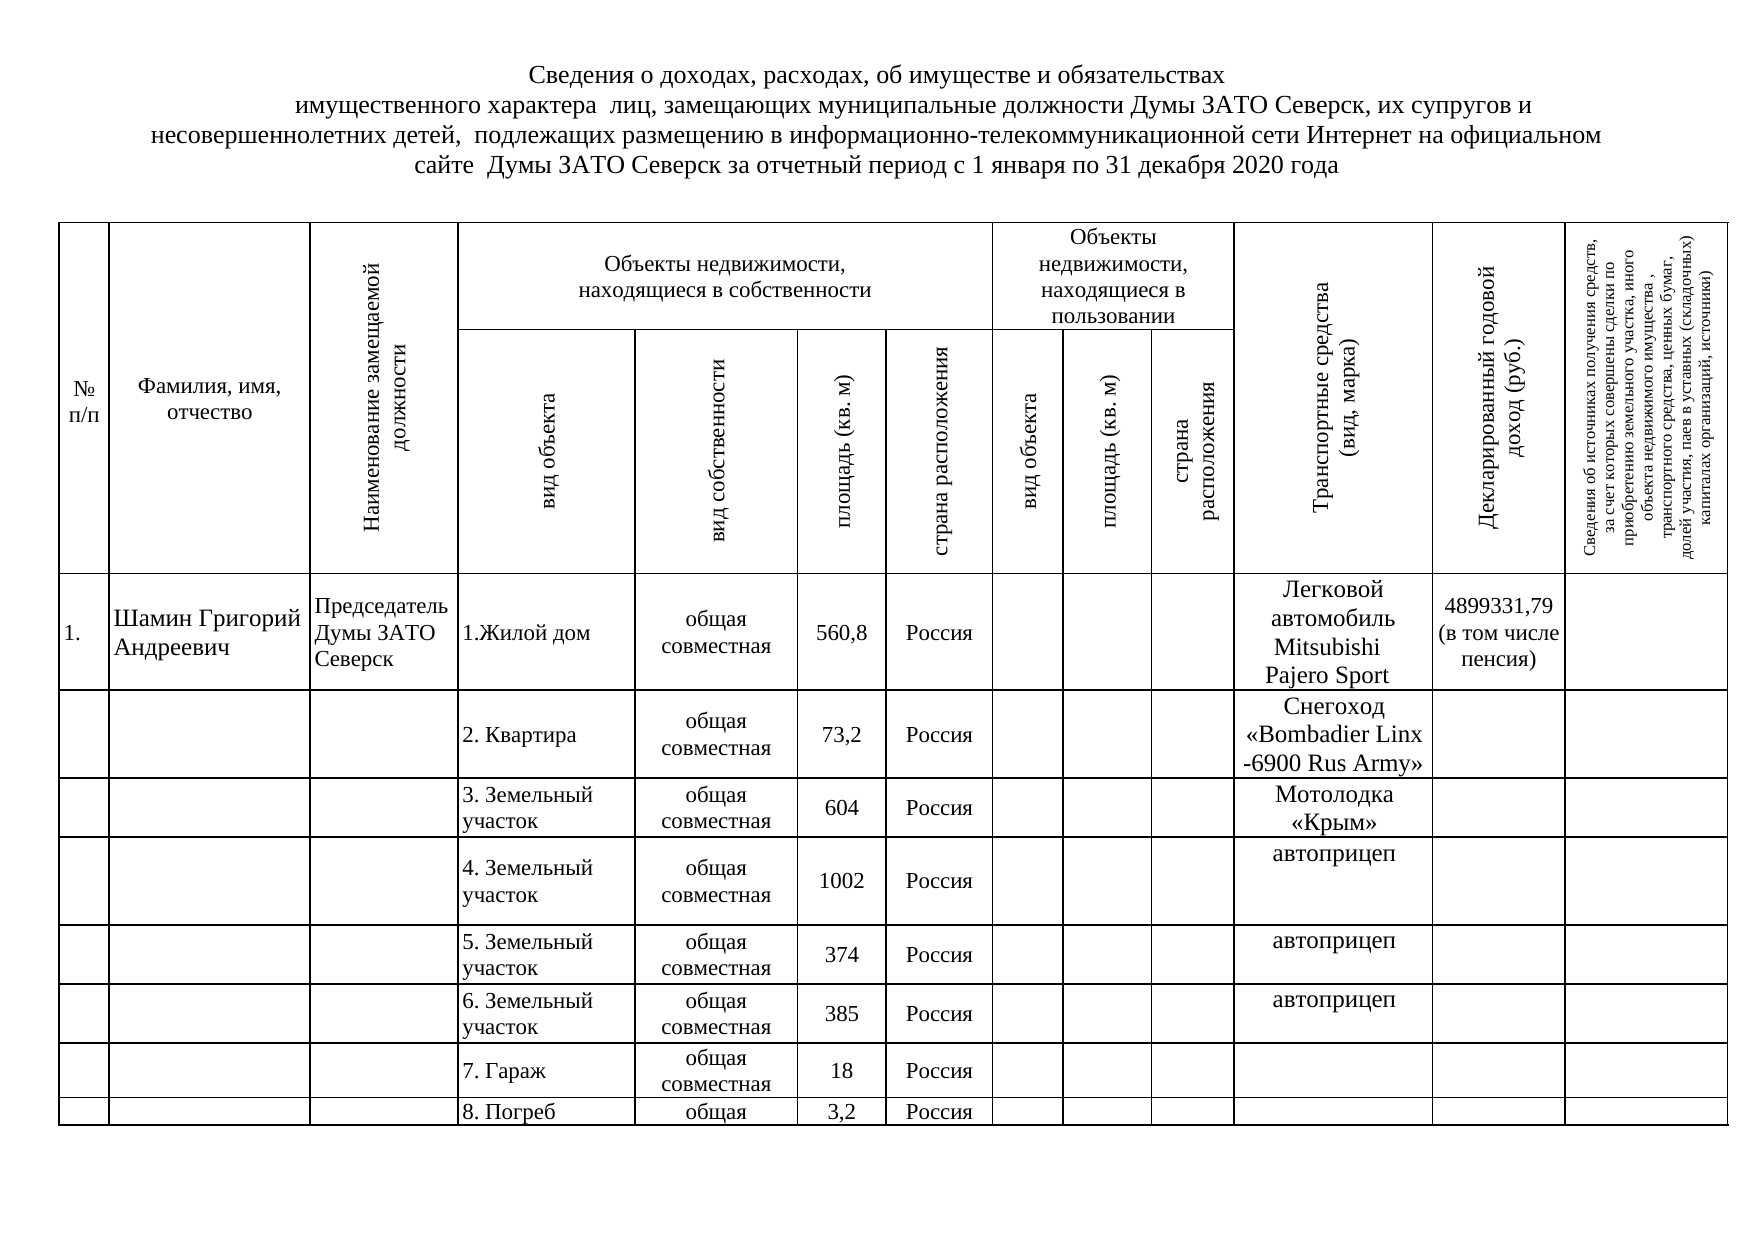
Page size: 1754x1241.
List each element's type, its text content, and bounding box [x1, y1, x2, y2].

table_cell страна расположения [1152, 330, 1233, 573]
table_cell Россия [887, 926, 992, 983]
text Сведения о доходах, расходах, об имуществе и обязательствах [118, 59, 1636, 89]
table_cell [1064, 691, 1151, 777]
table_cell автоприцеп [1235, 985, 1432, 1042]
table_cell [311, 691, 457, 777]
table_cell [60, 1044, 108, 1096]
table_cell [60, 691, 108, 777]
table_cell [1566, 691, 1727, 777]
table_cell общая совместная [636, 838, 797, 924]
table_cell [1566, 926, 1727, 983]
table_cell [1433, 1044, 1564, 1096]
table_cell автоприцеп [1235, 926, 1432, 983]
table_cell страна расположения [887, 330, 992, 573]
table_cell Россия [887, 1098, 992, 1124]
table_cell [1433, 838, 1564, 924]
table_cell [1152, 1098, 1233, 1124]
table_cell [1433, 779, 1564, 836]
table_cell 1. [60, 574, 108, 689]
table_header Декларированный годовой доход (руб.) [1433, 223, 1564, 573]
table_cell [60, 838, 108, 924]
table_cell общая совместная [636, 691, 797, 777]
table_cell [311, 985, 457, 1042]
table_cell [993, 838, 1062, 924]
table_cell 8. Погреб [459, 1098, 634, 1124]
table_cell [1152, 691, 1233, 777]
table_cell [1566, 985, 1727, 1042]
table_cell Председатель Думы ЗАТО Северск [311, 574, 457, 689]
table_cell автоприцеп [1235, 838, 1432, 924]
table_cell 4899331,79 (в том числе пенсия) [1433, 574, 1564, 689]
table_cell общая совместная [636, 926, 797, 983]
table_cell Россия [887, 838, 992, 924]
table_cell 604 [798, 779, 885, 836]
table_cell вид объекта [993, 330, 1062, 573]
table_cell 5. Земельный участок [459, 926, 634, 983]
table_cell [311, 1044, 457, 1096]
table_cell [1152, 779, 1233, 836]
table_header Объекты недвижимости, находящиеся в пользовании [993, 223, 1233, 329]
table_cell Мотолодка «Крым» [1235, 779, 1432, 836]
table_cell [1064, 779, 1151, 836]
table_cell вид объекта [459, 330, 634, 573]
table_cell [1064, 838, 1151, 924]
table_header Объекты недвижимости, находящиеся в собственности [459, 223, 992, 329]
table_header № п/п [60, 223, 108, 573]
table_cell [1064, 985, 1151, 1042]
table_cell [110, 779, 309, 836]
table_cell [110, 926, 309, 983]
table_cell площадь (кв. м) [1064, 330, 1151, 573]
table_cell общая совместная [636, 779, 797, 836]
table_cell вид собственности [636, 330, 797, 573]
table_cell [60, 779, 108, 836]
table_cell [993, 691, 1062, 777]
table_cell [1433, 691, 1564, 777]
table_cell Легковой автомобиль Мitsubishi Pajero Sport [1235, 574, 1432, 689]
table_cell 374 [798, 926, 885, 983]
table_cell общая совместная [636, 985, 797, 1042]
text имущественного характера лиц, замещающих муниципальные должности Думы ЗАТО Северск, их супругов и несовершеннолетних детей, подлежащих размещению в информационно-телекоммуникационной сети Интернет на официальном сайте Думы ЗАТО Северск за отчетный период с 1 января по 31 декабря 2020 года [118, 89, 1636, 179]
table_cell [311, 1098, 457, 1124]
table_cell [1433, 1098, 1564, 1124]
table_cell [60, 1098, 108, 1124]
table_cell [993, 985, 1062, 1042]
table_cell [1152, 574, 1233, 689]
table_cell общая совместная [636, 574, 797, 689]
table_cell [1152, 926, 1233, 983]
table_cell [1064, 1098, 1151, 1124]
table_cell Россия [887, 574, 992, 689]
table_cell [993, 574, 1062, 689]
table_cell общая совместная [636, 1044, 797, 1096]
table_cell [311, 926, 457, 983]
table_cell [993, 1044, 1062, 1096]
table_cell Снегоход «Bombadier Linx -6900 Rus Army» [1235, 691, 1432, 777]
table_cell [1566, 779, 1727, 836]
table_cell [1152, 985, 1233, 1042]
table_cell [1235, 1098, 1432, 1124]
table_header Фамилия, имя, отчество [110, 223, 309, 573]
table_cell [110, 1044, 309, 1096]
table_cell [110, 985, 309, 1042]
table_cell [993, 779, 1062, 836]
table_cell [60, 985, 108, 1042]
table_cell 18 [798, 1044, 885, 1096]
table_cell Россия [887, 1044, 992, 1096]
table_cell площадь (кв. м) [798, 330, 885, 573]
table_cell [1433, 926, 1564, 983]
table_cell 73,2 [798, 691, 885, 777]
table_cell [1566, 1098, 1727, 1124]
table_cell 385 [798, 985, 885, 1042]
table_cell [311, 779, 457, 836]
table_cell [1064, 926, 1151, 983]
table_cell [1566, 838, 1727, 924]
table_cell Россия [887, 691, 992, 777]
table_cell 1.Жилой дом [459, 574, 634, 689]
table_cell [110, 691, 309, 777]
table_cell Россия [887, 985, 992, 1042]
table_cell 6. Земельный участок [459, 985, 634, 1042]
table_cell 4. Земельный участок [459, 838, 634, 924]
table_header Наименование замещаемой должности [311, 223, 457, 573]
table_header Сведения об источниках получения средств, за счет которых совершены сделки по приобретению земельного участка, иного объекта недвижимого имущества , транспортного средства, ценных бумаг, долей участия, паев в уставных (складочных) капиталах организаций, источники) [1566, 223, 1727, 573]
table_cell Шамин Григорий Андреевич [110, 574, 309, 689]
table_cell [110, 838, 309, 924]
table_cell [1064, 574, 1151, 689]
table_cell [311, 838, 457, 924]
table_cell Россия [887, 779, 992, 836]
table_cell 3. Земельный участок [459, 779, 634, 836]
table_cell общая совместная [636, 1098, 797, 1124]
table_cell [1566, 574, 1727, 689]
table_cell [1433, 985, 1564, 1042]
table_cell [1064, 1044, 1151, 1096]
table_cell 560,8 [798, 574, 885, 689]
table_cell [110, 1098, 309, 1124]
table_cell 7. Гараж [459, 1044, 634, 1096]
table_cell 3,2 [798, 1098, 885, 1124]
table_cell [1566, 1044, 1727, 1096]
table_cell [993, 926, 1062, 983]
table_cell [993, 1098, 1062, 1124]
table_cell [60, 926, 108, 983]
table_cell 2. Квартира [459, 691, 634, 777]
table_cell [1235, 1044, 1432, 1096]
table_header Транспортные средства (вид, марка) [1235, 223, 1432, 573]
table_cell [1152, 1044, 1233, 1096]
table_cell 1002 [798, 838, 885, 924]
table_cell [1152, 838, 1233, 924]
